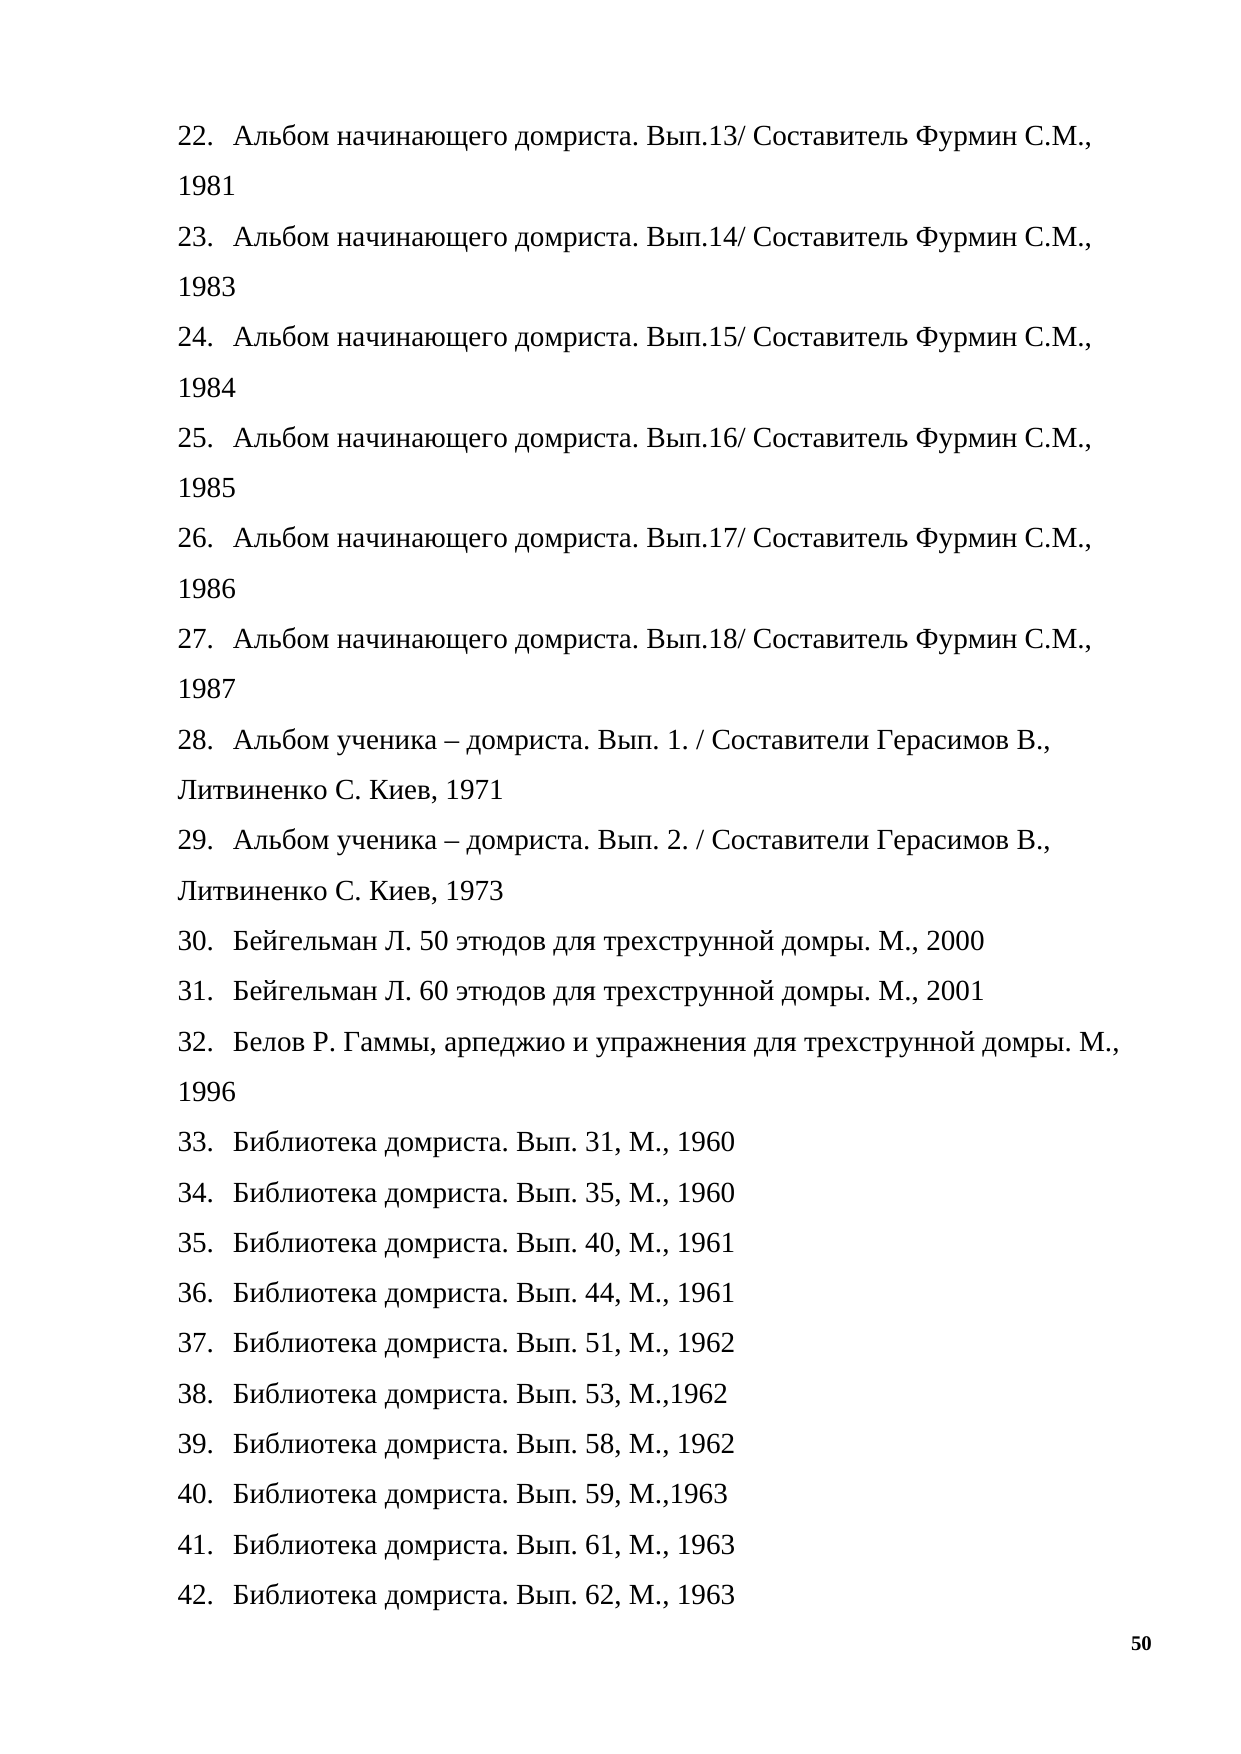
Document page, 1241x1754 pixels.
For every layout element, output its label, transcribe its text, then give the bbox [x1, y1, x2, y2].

list Альбом начинающего домриста. Вып.16/ Составитель Фурмин С.М., 1985 [177, 420, 1152, 504]
list Альбом начинающего домриста. Вып.17/ Составитель Фурмин С.М., 1986 [177, 521, 1152, 604]
list Альбом начинающего домриста. Вып.14/ Составитель Фурмин С.М., 1983 [177, 219, 1152, 303]
list Альбом начинающего домриста. Вып.13/ Составитель Фурмин С.М., 1981 [177, 118, 1152, 202]
list Библиотека домриста. Вып. 51, М., 1962 [177, 1326, 1152, 1359]
list Альбом начинающего домриста. Вып.18/ Составитель Фурмин С.М., 1987 [177, 621, 1152, 705]
list Библиотека домриста. Вып. 61, М., 1963 [177, 1527, 1152, 1560]
list Альбом ученика – домриста. Вып. 1. / Составители Герасимов В., Литвиненко С. Киев, 1971 [177, 722, 1152, 806]
list Белов Р. Гаммы, арпеджио и упражнения для трехструнной домры. М., 1996 [177, 1024, 1152, 1108]
list Библиотека домриста. Вып. 53, М.,1962 [177, 1376, 1152, 1409]
list Библиотека домриста. Вып. 40, М., 1961 [177, 1225, 1152, 1258]
list Библиотека домриста. Вып. 62, М., 1963 [177, 1577, 1152, 1611]
list Библиотека домриста. Вып. 44, М., 1961 [177, 1275, 1152, 1309]
list Бейгельман Л. 50 этюдов для трехструнной домры. М., 2000 [177, 923, 1152, 957]
list Библиотека домриста. Вып. 35, М., 1960 [177, 1175, 1152, 1208]
list Библиотека домриста. Вып. 58, М., 1962 [177, 1426, 1152, 1460]
list Библиотека домриста. Вып. 59, М.,1963 [177, 1477, 1152, 1510]
list Альбом начинающего домриста. Вып.15/ Составитель Фурмин С.М., 1984 [177, 319, 1152, 403]
list Бейгельман Л. 60 этюдов для трехструнной домры. М., 2001 [177, 973, 1152, 1007]
list Библиотека домриста. Вып. 31, М., 1960 [177, 1124, 1152, 1158]
list Альбом ученика – домриста. Вып. 2. / Составители Герасимов В., Литвиненко С. Киев, 1973 [177, 822, 1152, 906]
